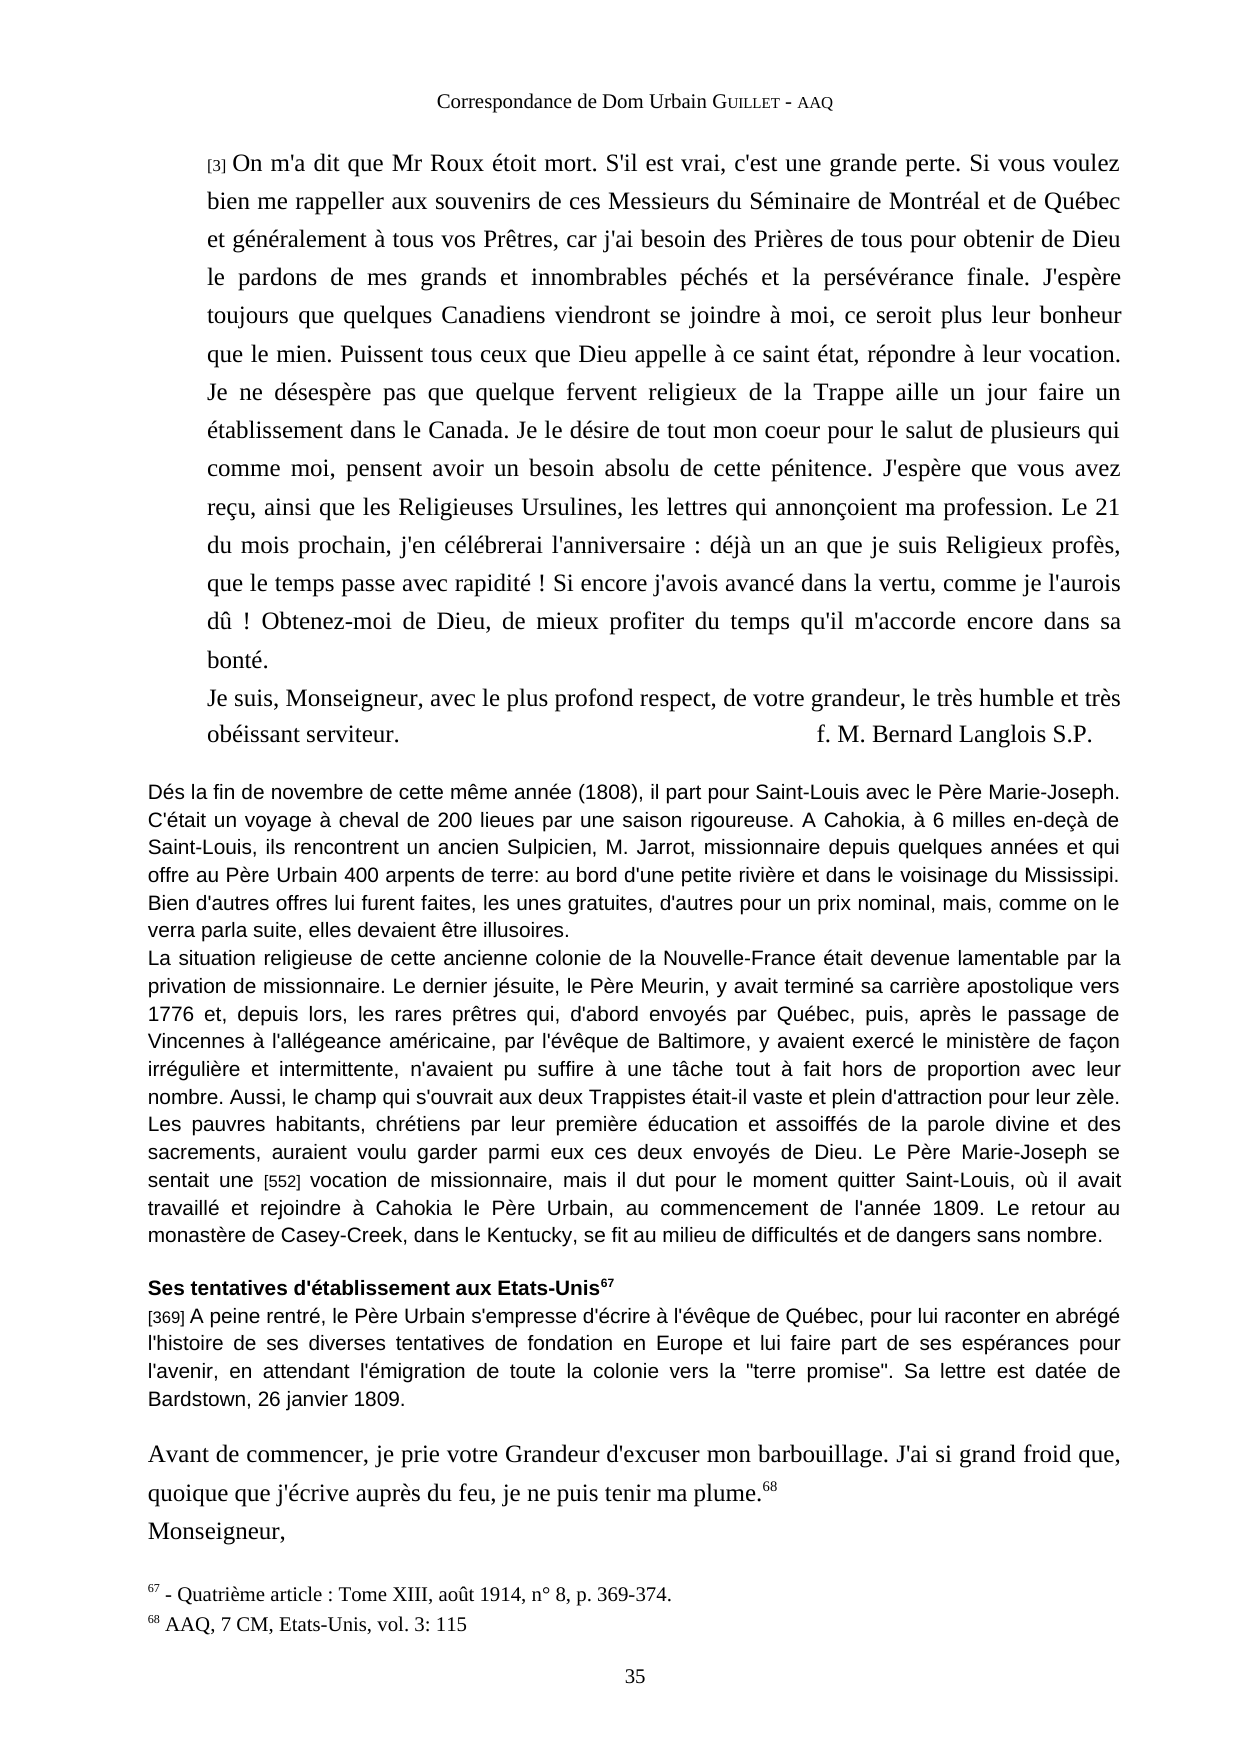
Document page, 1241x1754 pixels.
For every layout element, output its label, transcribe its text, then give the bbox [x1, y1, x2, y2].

text Avant de commencer, je prie votre Grandeur d'excuser mon barbouillage. J'ai si grand froid que, quoique que j'écrive auprès du feu, je ne puis tenir ma plume. [148, 1439, 1122, 1506]
text Je suis, Monseigneur, avec le plus profond respect, de votre grandeur, le très humble et très obéissant serviteur. f. M. Bernard Langlois S.P. [207, 683, 1122, 748]
text Ses tentatives d'établissement aux Etats-Unis [148, 1276, 1122, 1300]
text Monseigneur, [148, 1516, 1122, 1544]
text La situation religieuse de cette ancienne colonie de la Nouvelle-France était devenue lamentable par la privation de missionnaire. Le dernier jésuite, le Père Meurin, y avait terminé sa carrière apostolique vers 1776 et, depuis lors, les rares prêtres qui, d'abord envoyés par Québec, puis, après le passage de Vincennes à l'allégeance américaine, par l'évêque de Baltimore, y avaient exercé le ministère de façon irrégulière et intermittente, n'avaient pu suffire à une tâche tout à fait hors de proportion avec leur nombre. Aussi, le champ qui s'ouvrait aux deux Trappistes était-il vaste et plein d'attraction pour leur zèle. Les pauvres habitants, chrétiens par leur première éducation et assoiffés de la parole divine et des sacrements, auraient voulu garder parmi eux ces deux envoyés de Dieu. Le Père Marie-Joseph se sentait une [552] vocation de missionnaire, mais il dut pour le moment quitter Saint-Louis, où il avait travaillé et rejoindre à Cahokia le Père Urbain, au commencement de l'année 1809. Le retour au monastère de Casey-Creek, dans le Kentucky, se fit au milieu de difficultés et de dangers sans nombre. [148, 946, 1122, 1247]
text Dés la fin de novembre de cette même année (1808), il part pour Saint-Louis avec le Père Marie-Joseph. C'était un voyage à cheval de 200 lieues par une saison rigoureuse. A Cahokia, à 6 milles en-deçà de Saint-Louis, ils rencontrent un ancien Sulpicien, M. Jarrot, missionnaire depuis quelques années et qui offre au Père Urbain 400 arpents de terre: au bord d'une petite rivière et dans le voisinage du Mississipi. Bien d'autres offres lui furent faites, les unes gratuites, d'autres pour un prix nominal, mais, comme on le verra parla suite, elles devaient être illusoires. [148, 780, 1122, 942]
text [369] A peine rentré, le Père Urbain s'empresse d'écrire à l'évêque de Québec, pour lui raconter en abrégé l'histoire de ses diverses tentatives de fondation en Europe et lui faire part de ses espérances pour l'avenir, en attendant l'émigration de toute la colonie vers la "terre promise". Sa lettre est datée de Bardstown, 26 janvier 1809. [148, 1303, 1122, 1411]
text [3] On m'a dit que Mr Roux étoit mort. S'il est vrai, c'est une grande perte. Si vous voulez bien me rappeller aux souvenirs de ces Messieurs du Séminaire de Montréal et de Québec et généralement à tous vos Prêtres, car j'ai besoin des Prières de tous pour obtenir de Dieu le pardons de mes grands et innombrables péchés et la persévérance finale. J'espère toujours que quelques Canadiens viendront se joindre à moi, ce seroit plus leur bonheur que le mien. Puissent tous ceux que Dieu appelle à ce saint état, répondre à leur vocation. Je ne désespère pas que quelque fervent religieux de la Trappe aille un jour faire un établissement dans le Canada. Je le désire de tout mon coeur pour le salut de plusieurs qui comme moi, pensent avoir un besoin absolu de cette pénitence. J'espère que vous avez reçu, ainsi que les Religieuses Ursulines, les lettres qui annonçoient ma profession. Le 21 du mois prochain, j'en célébrerai l'anniversaire : déjà un an que je suis Religieux profès, que le temps passe avec rapidité ! Si encore j'avois avancé dans la vertu, comme je l'aurois dû ! Obtenez-moi de Dieu, de mieux profiter du temps qu'il m'accorde encore dans sa bonté. [207, 148, 1122, 673]
